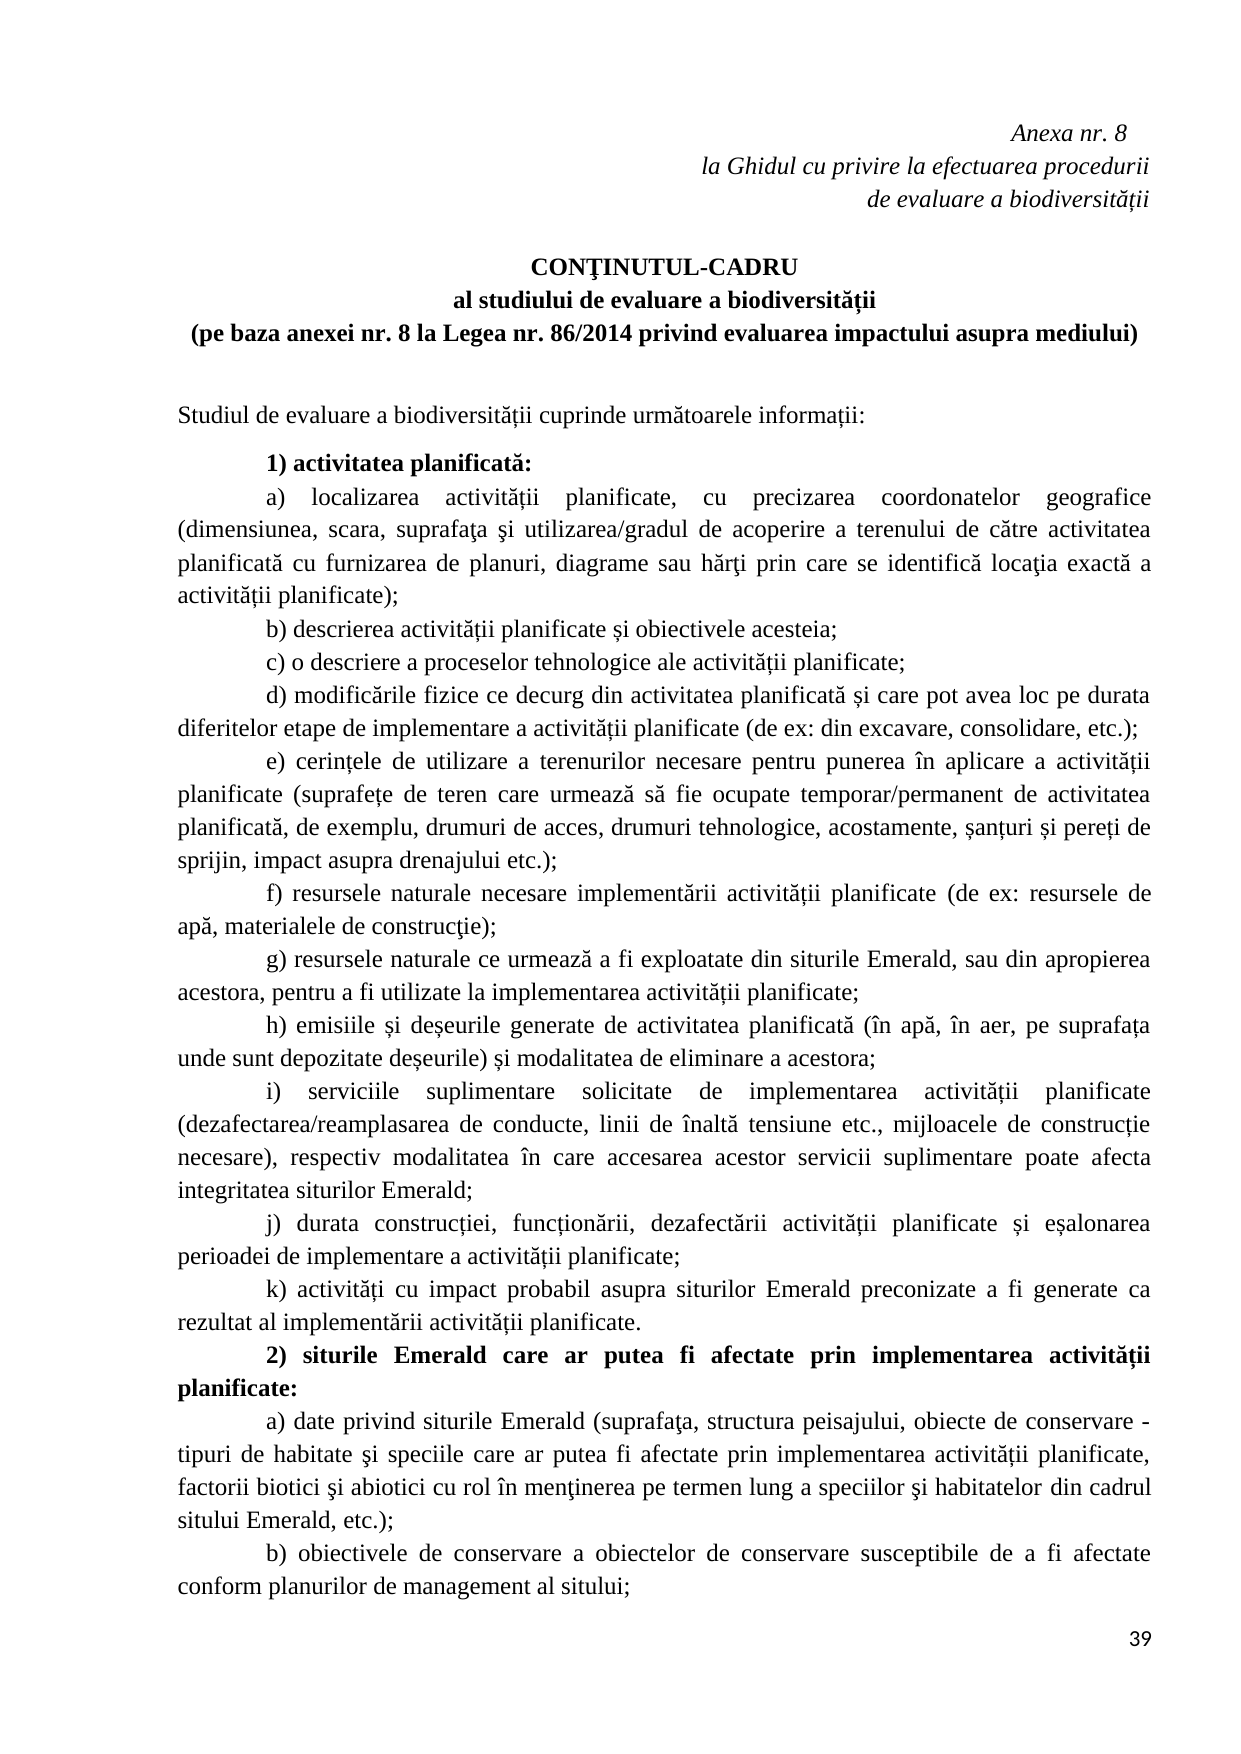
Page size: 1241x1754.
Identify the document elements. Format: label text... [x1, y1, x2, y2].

text 1) activitatea planificată: [177, 448, 1152, 477]
text CONŢINUTUL-CADRU al studiului de evaluare a biodiversității [177, 252, 1152, 314]
text (pe baza anexei nr. 8 la Legea nr. 86/2014 privind evaluarea impactului asupra mediului) [177, 318, 1152, 347]
text e) cerințele de utilizare a terenurilor necesare pentru punerea în aplicare a activității planificate (suprafețe de teren care urmează să fie ocupate temporar/permanent de activitatea planificată, de exemplu, drumuri de acces, drumuri tehnologice, acostamente, șanțuri și pereți de sprijin, impact asupra drenajului etc.); [177, 746, 1152, 873]
text i) serviciile suplimentare solicitate de implementarea activității planificate (dezafectarea/reamplasarea de conducte, linii de înaltă tensiune etc., mijloacele de construcție necesare), respectiv modalitatea în care accesarea acestor servicii suplimentare poate afecta integritatea siturilor Emerald; [177, 1076, 1152, 1204]
subtitle Anexa nr. 8 [915, 118, 1152, 147]
text k) activități cu impact probabil asupra siturilor Emerald preconizate a fi generate ca rezultat al implementării activității planificate. [177, 1274, 1152, 1336]
text h) emisiile și deșeurile generate de activitatea planificată (în apă, în aer, pe suprafața unde sunt depozitate deșeurile) și modalitatea de eliminare a acestora; [177, 1010, 1152, 1072]
text c) o descriere a proceselor tehnologice ale activității planificate; [177, 647, 1152, 675]
text 2) siturile Emerald care ar putea fi afectate prin implementarea activității planificate: [177, 1340, 1152, 1402]
text a) date privind siturile Emerald (suprafaţa, structura peisajului, obiecte de conservare - tipuri de habitate şi speciile care ar putea fi afectate prin implementarea activității planificate, factorii biotici şi abiotici cu rol în menţinerea pe termen lung a speciilor şi habitatelor din cadrul sitului Emerald, etc.); [177, 1406, 1152, 1534]
text j) durata construcției, funcționării, dezafectării activității planificate și eșalonarea perioadei de implementare a activității planificate; [177, 1208, 1152, 1270]
text g) resursele naturale ce urmează a fi exploatate din siturile Emerald, sau din apropierea acestora, pentru a fi utilizate la implementarea activității planificate; [177, 944, 1152, 1006]
text la Ghidul cu privire la efectuarea procedurii [177, 151, 1152, 180]
text d) modificările fizice ce decurg din activitatea planificată și care pot avea loc pe durata diferitelor etape de implementare a activității planificate (de ex: din excavare, consolidare, etc.); [177, 680, 1152, 741]
text b) obiectivele de conservare a obiectelor de conservare susceptibile de a fi afectate conform planurilor de management al sitului; [177, 1538, 1152, 1600]
text b) descrierea activității planificate și obiectivele acesteia; [177, 614, 1152, 642]
text de evaluare a biodiversității [177, 184, 1152, 213]
text f) resursele naturale necesare implementării activității planificate (de ex: resursele de apă, materialele de construcţie); [177, 878, 1152, 939]
text Studiul de evaluare a biodiversității cuprinde următoarele informații: [177, 400, 1152, 429]
text a) localizarea activității planificate, cu precizarea coordonatelor geografice (dimensiunea, scara, suprafaţa şi utilizarea/gradul de acoperire a terenului de către activitatea planificată cu furnizarea de planuri, diagrame sau hărţi prin care se identifică locaţia exactă a activității planificate); [177, 482, 1152, 609]
